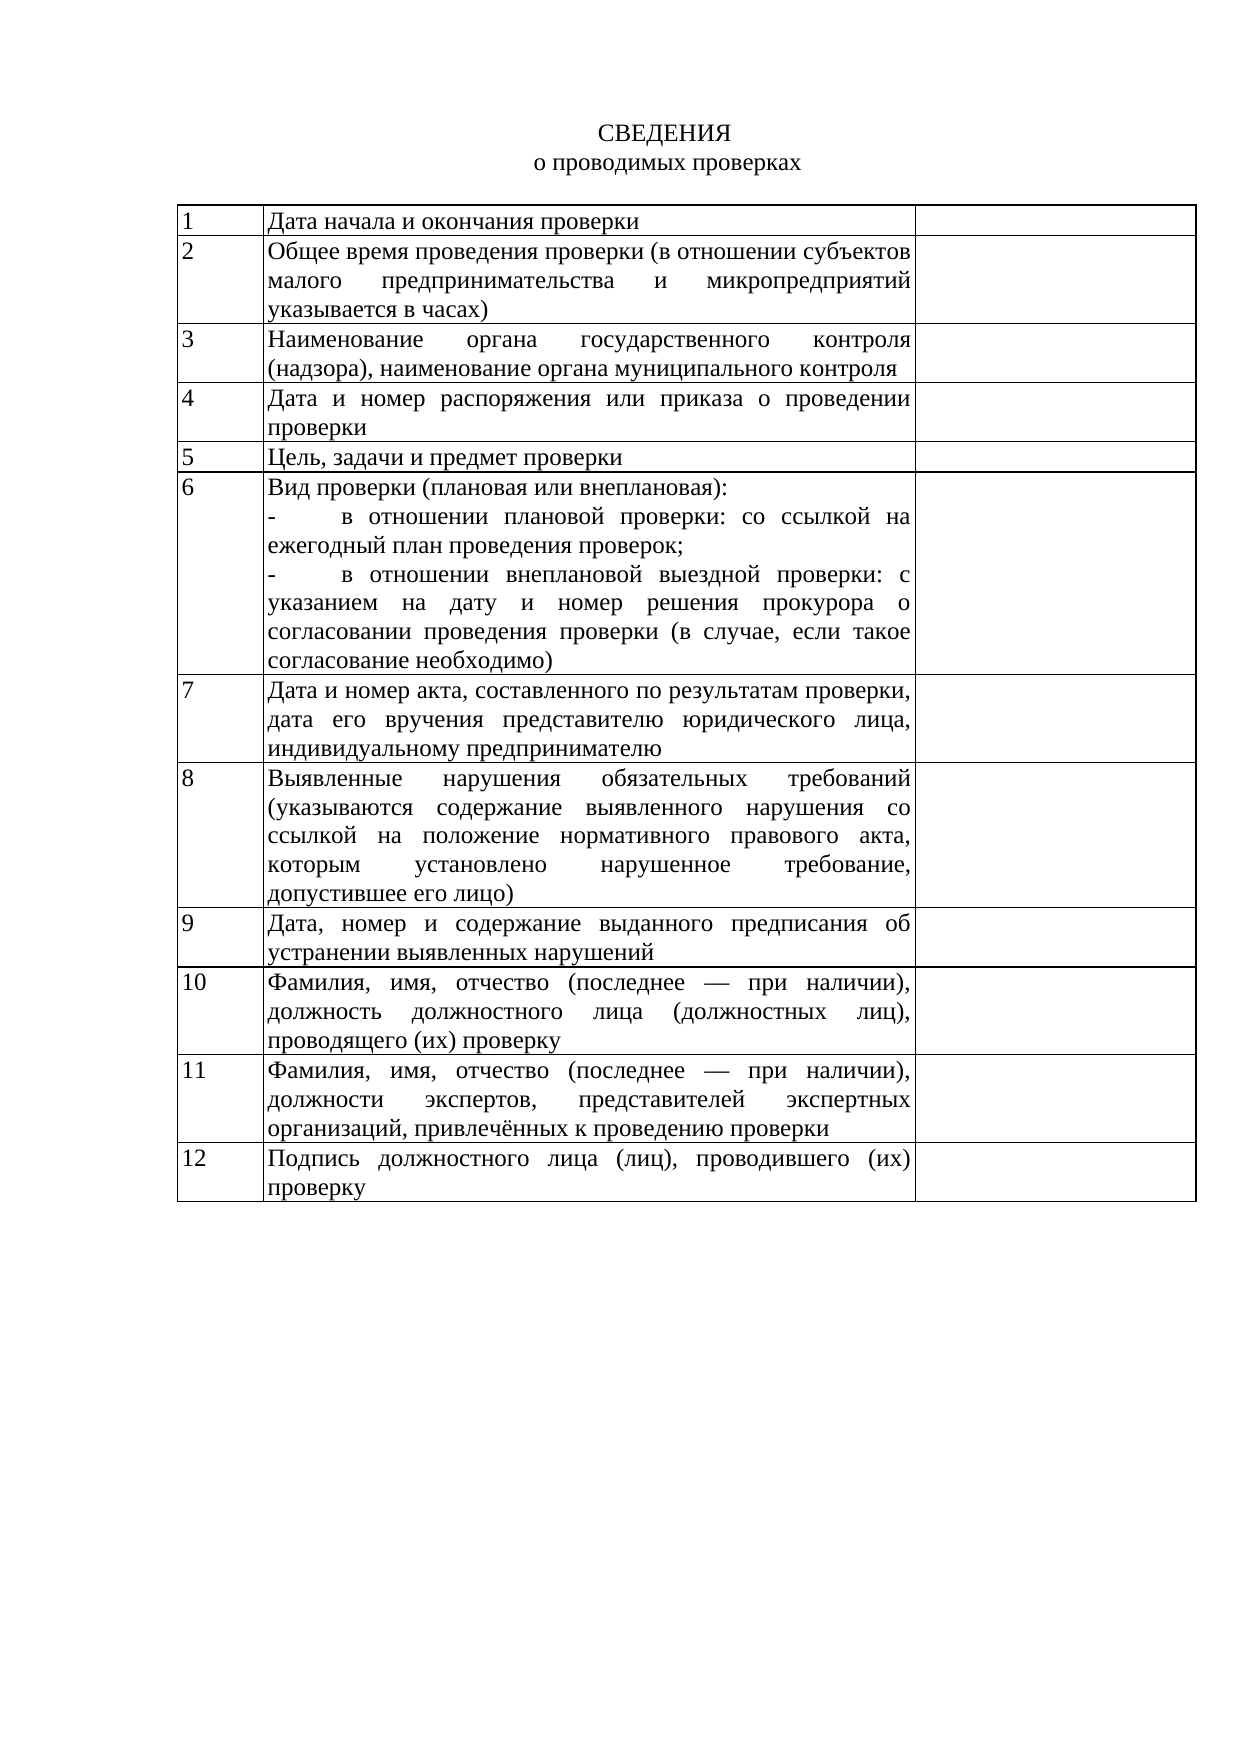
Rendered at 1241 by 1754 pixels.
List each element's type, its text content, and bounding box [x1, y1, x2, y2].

table_cell 8 [178, 763, 263, 907]
table_cell Выявленные нарушения обязательных требований (указываются содержание выявленного нарушения со ссылкой на положение нормативного правового акта, которым установлено нарушенное требование, допустившее его лицо) [264, 763, 915, 907]
table_cell [916, 675, 1195, 762]
table_cell Дата, номер и содержание выданного предписания об устранении выявленных нарушений [264, 908, 915, 966]
table_cell 3 [178, 324, 263, 382]
table_cell [916, 968, 1195, 1054]
table_cell 4 [178, 383, 263, 441]
table_cell Общее время проведения проверки (в отношении субъектов малого предпринимательства и микропредприятий указывается в часах) [264, 236, 915, 322]
table_cell 9 [178, 908, 263, 966]
table_cell [916, 473, 1195, 674]
table_cell 12 [178, 1143, 263, 1201]
table_cell 2 [178, 236, 263, 322]
table_cell [916, 383, 1195, 441]
table_cell [916, 908, 1195, 966]
table_header Дата начала и окончания проверки [264, 206, 915, 235]
table_cell Наименование органа государственного контроля (надзора), наименование органа муниципального контроля [264, 324, 915, 382]
table_cell 10 [178, 968, 263, 1054]
table_cell [916, 763, 1195, 907]
table_cell 6 [178, 473, 263, 674]
table_cell 7 [178, 675, 263, 762]
table_cell Фамилия, имя, отчество (последнее — при наличии), должность должностного лица (должностных лиц), проводящего (их) проверку [264, 968, 915, 1054]
table_cell Фамилия, имя, отчество (последнее — при наличии), должности экспертов, представителей экспертных организаций, привлечённых к проведению проверки [264, 1055, 915, 1142]
table_cell Вид проверки (плановая или внеплановая): - в отношении плановой проверки: со ссылкой на ежегодный план проведения проверок; - в отношении внеплановой выездной проверки: с указанием на дату и номер решения прокурора о согласовании проведения проверки (в случае, если такое согласование необходимо) [264, 473, 915, 674]
table_cell [916, 1143, 1195, 1201]
table_cell [916, 1055, 1195, 1142]
table_cell Подпись должностного лица (лиц), проводившего (их) проверку [264, 1143, 915, 1201]
table_cell Цель, задачи и предмет проверки [264, 442, 915, 471]
table_cell [916, 442, 1195, 471]
table_cell 11 [178, 1055, 263, 1142]
table_cell 5 [178, 442, 263, 471]
table_cell [916, 324, 1195, 382]
table_header 1 [178, 206, 263, 235]
table_cell Дата и номер распоряжения или приказа о проведении проверки [264, 383, 915, 441]
text о проводимых проверках [177, 147, 1152, 176]
table_cell Дата и номер акта, составленного по результатам проверки, дата его вручения представителю юридического лица, индивидуальному предпринимателю [264, 675, 915, 762]
table_cell [916, 236, 1195, 322]
table_header [916, 206, 1195, 235]
text СВЕДЕНИЯ [177, 118, 1152, 147]
